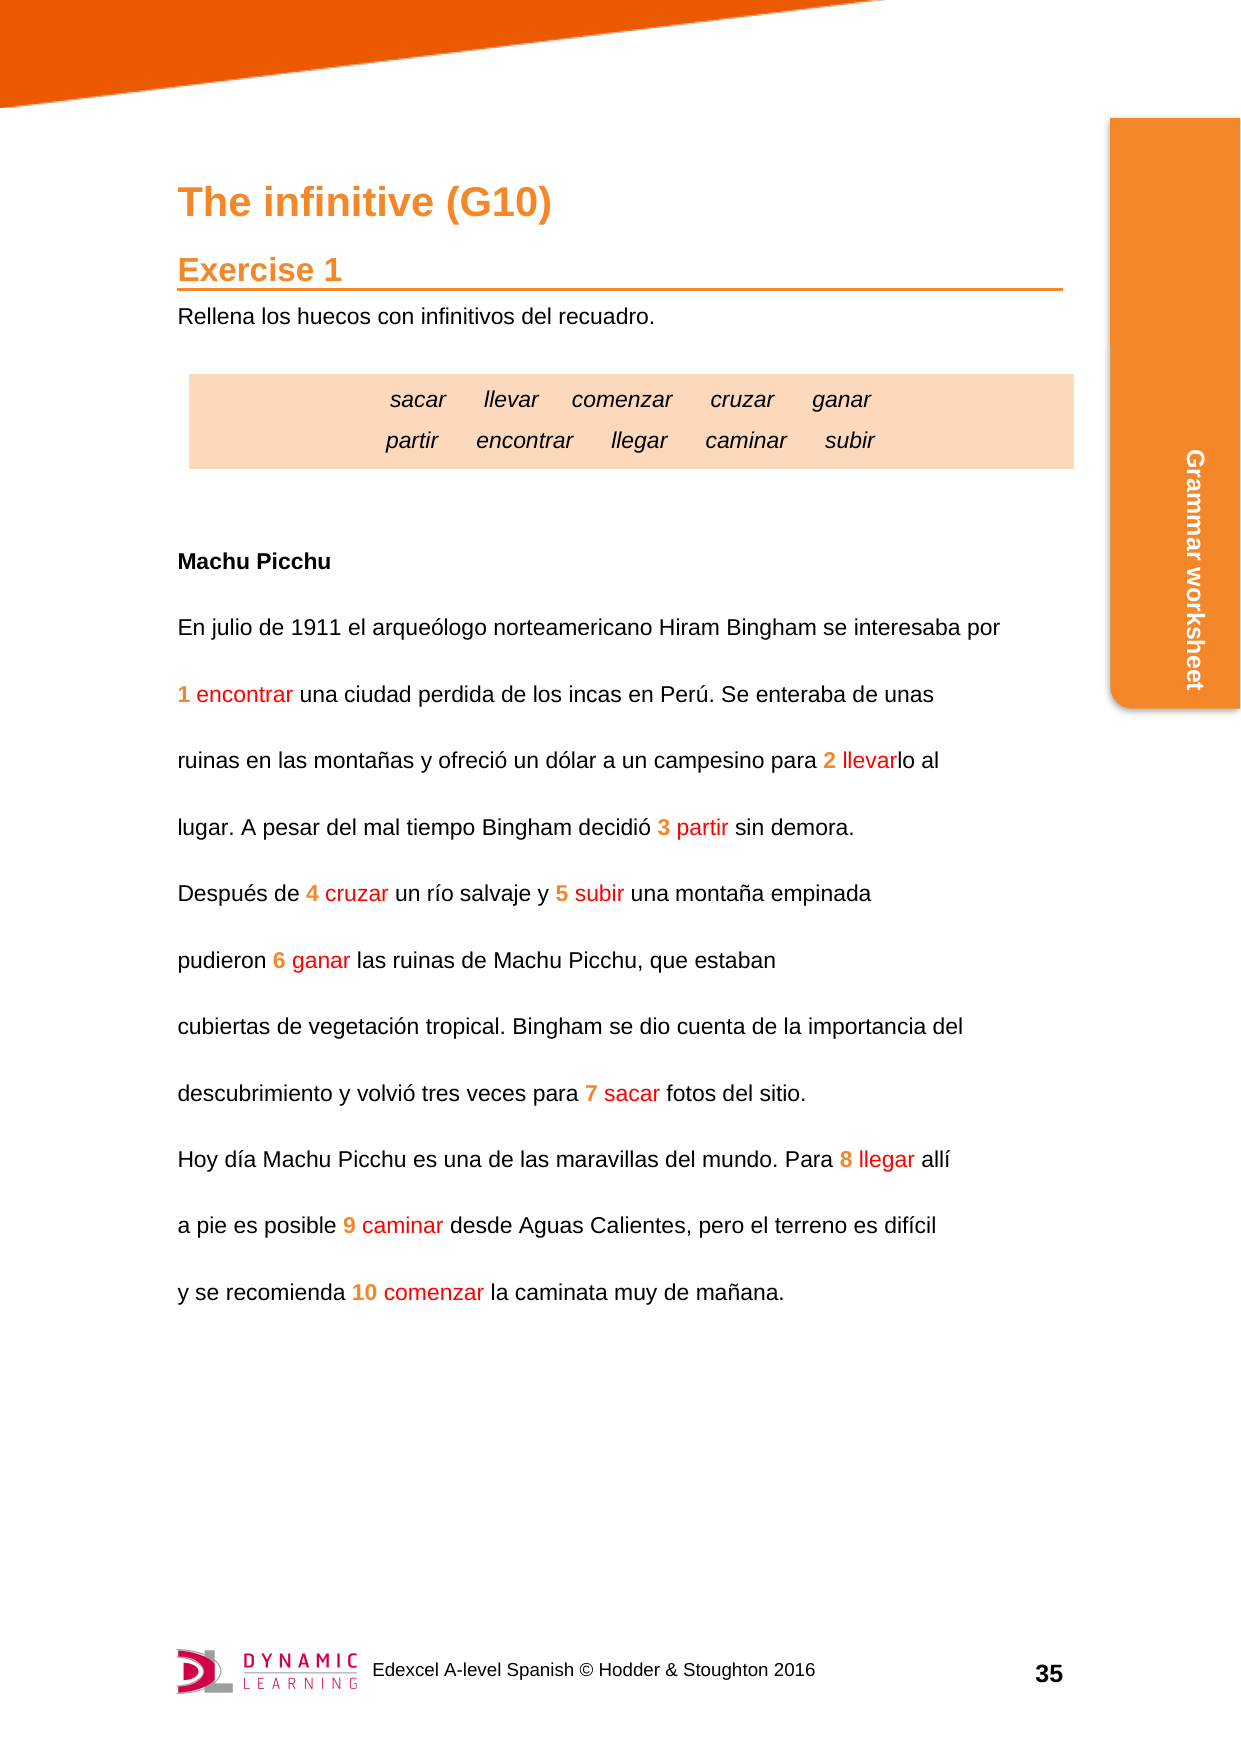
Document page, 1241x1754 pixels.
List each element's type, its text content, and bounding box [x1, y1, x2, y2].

text a pie es posible 9 caminar desde Aguas Calientes, pero el terreno es difícil [177, 1212, 1063, 1239]
text Hoy día Machu Picchu es una de las maravillas del mundo. Para 8 llegar allí [177, 1146, 1063, 1172]
text En julio de 1911 el arqueólogo norteamericano Hiram Bingham se interesaba por [177, 614, 1063, 641]
text y se recomienda 10 comenzar la caminata muy de mañana. [177, 1279, 1063, 1305]
text Exercise 1 [177, 250, 1063, 288]
text pudieron 6 ganar las ruinas de Machu Picchu, que estaban [177, 947, 1063, 973]
text descubrimiento y volvió tres veces para 7 sacar fotos del sitio. [177, 1079, 1063, 1106]
text Después de 4 cruzar un río salvaje y 5 subir una montaña empinada [177, 880, 1063, 907]
table_header sacar llevar comenzar cruzar ganar partir encontrar llegar caminar subir [189, 374, 1074, 469]
text 1 encontrar una ciudad perdida de los incas en Perú. Se enteraba de unas [177, 681, 1063, 707]
text The infinitive (G10) [177, 177, 1063, 225]
text Rellena los huecos con infinitivos del recuadro. [177, 303, 1063, 329]
text Machu Picchu [177, 548, 1063, 574]
text cubiertas de vegetación tropical. Bingham se dio cuenta de la importancia del [177, 1013, 1063, 1039]
text ruinas en las montañas y ofreció un dólar a un campesino para 2 llevarlo al [177, 747, 1063, 774]
picture [176, 1649, 357, 1694]
text lugar. A pesar del mal tiempo Bingham decidió 3 partir sin demora. [177, 814, 1063, 840]
